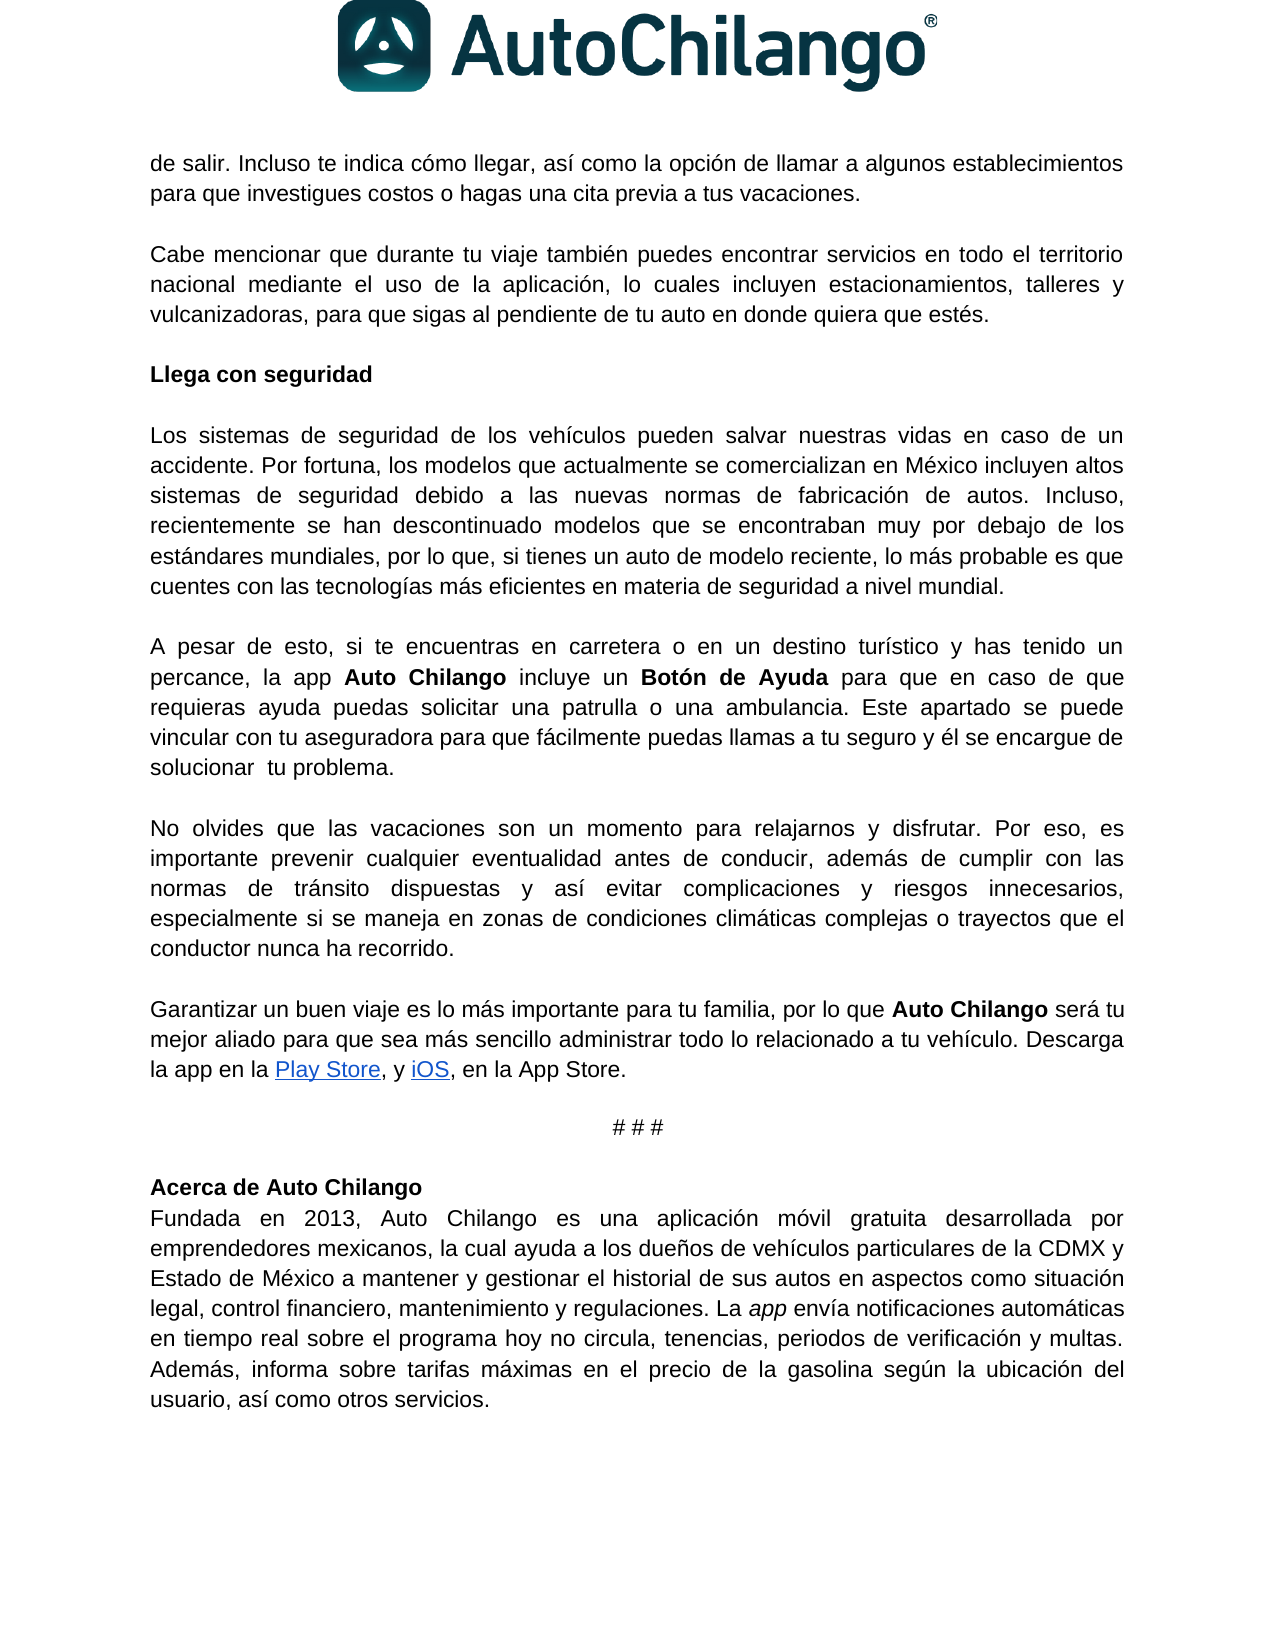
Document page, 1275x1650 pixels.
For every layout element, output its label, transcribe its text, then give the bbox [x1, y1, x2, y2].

text Llega con seguridad [150, 361, 1125, 388]
text Acerca de Auto Chilango [150, 1174, 1125, 1201]
text # # # [150, 1114, 1125, 1140]
text Fundada en 2013, Auto Chilango es una aplicación móvil gratuita desarrollada por emprendedores mexicanos, la cual ayuda a los dueños de vehículos particulares de la CDMX y Estado de México a mantener y gestionar el historial de sus autos en aspectos como situación legal, control financiero, mantenimiento y regulaciones. La app envía notificaciones automáticas en tiempo real sobre el programa hoy no circula, tenencias, periodos de verificación y multas. Además, informa sobre tarifas máximas en el precio de la gasolina según la ubicación del usuario, así como otros servicios. [150, 1204, 1125, 1265]
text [150, 150, 1125, 207]
text A pesar de esto, si te encuentras en carretera o en un destino turístico y has tenido un percance, la app Auto Chilango incluye un Botón de Ayuda para que en caso de que requieras ayuda puedas solicitar una patrulla o una ambulancia. Este apartado se puede vincular con tu aseguradora para que fácilmente puedas llamas a tu seguro y él se encargue de solucionar tu problema. [150, 633, 1125, 781]
text Los sistemas de seguridad de los vehículos pueden salvar nuestras vidas en caso de un accidente. Por fortuna, los modelos que actualmente se comercializan en México incluyen altos sistemas de seguridad debido a las nuevas normas de fabricación de autos. Incluso, recientemente se han descontinuado modelos que se encontraban muy por debajo de los estándares mundiales, por lo que, si tienes un auto de modelo reciente, lo más probable es que cuentes con las tecnologías más eficientes en materia de seguridad a nivel mundial. [150, 422, 1125, 599]
text Cabe mencionar que durante tu viaje también puedes encontrar servicios en todo el territorio nacional mediante el uso de la aplicación, lo cuales incluyen estacionamientos, talleres y vulcanizadoras, para que sigas al pendiente de tu auto en donde quiera que estés. [150, 241, 1125, 327]
picture [337, 0, 938, 92]
text No olvides que las vacaciones son un momento para relajarnos y disfrutar. Por eso, es importante prevenir cualquier eventualidad antes de conducir, además de cumplir con las normas de tránsito dispuestas y así evitar complicaciones y riesgos innecesarios, especialmente si se maneja en zonas de condiciones climáticas complejas o trayectos que el conductor nunca ha recorrido. [150, 814, 1125, 962]
text Garantizar un buen viaje es lo más importante para tu familia, por lo que Auto Chilango será tu mejor aliado para que sea más sencillo administrar todo lo relacionado a tu vehículo. Descarga la app en la Play Store, y iOS, en la App Store. [150, 996, 1125, 1083]
